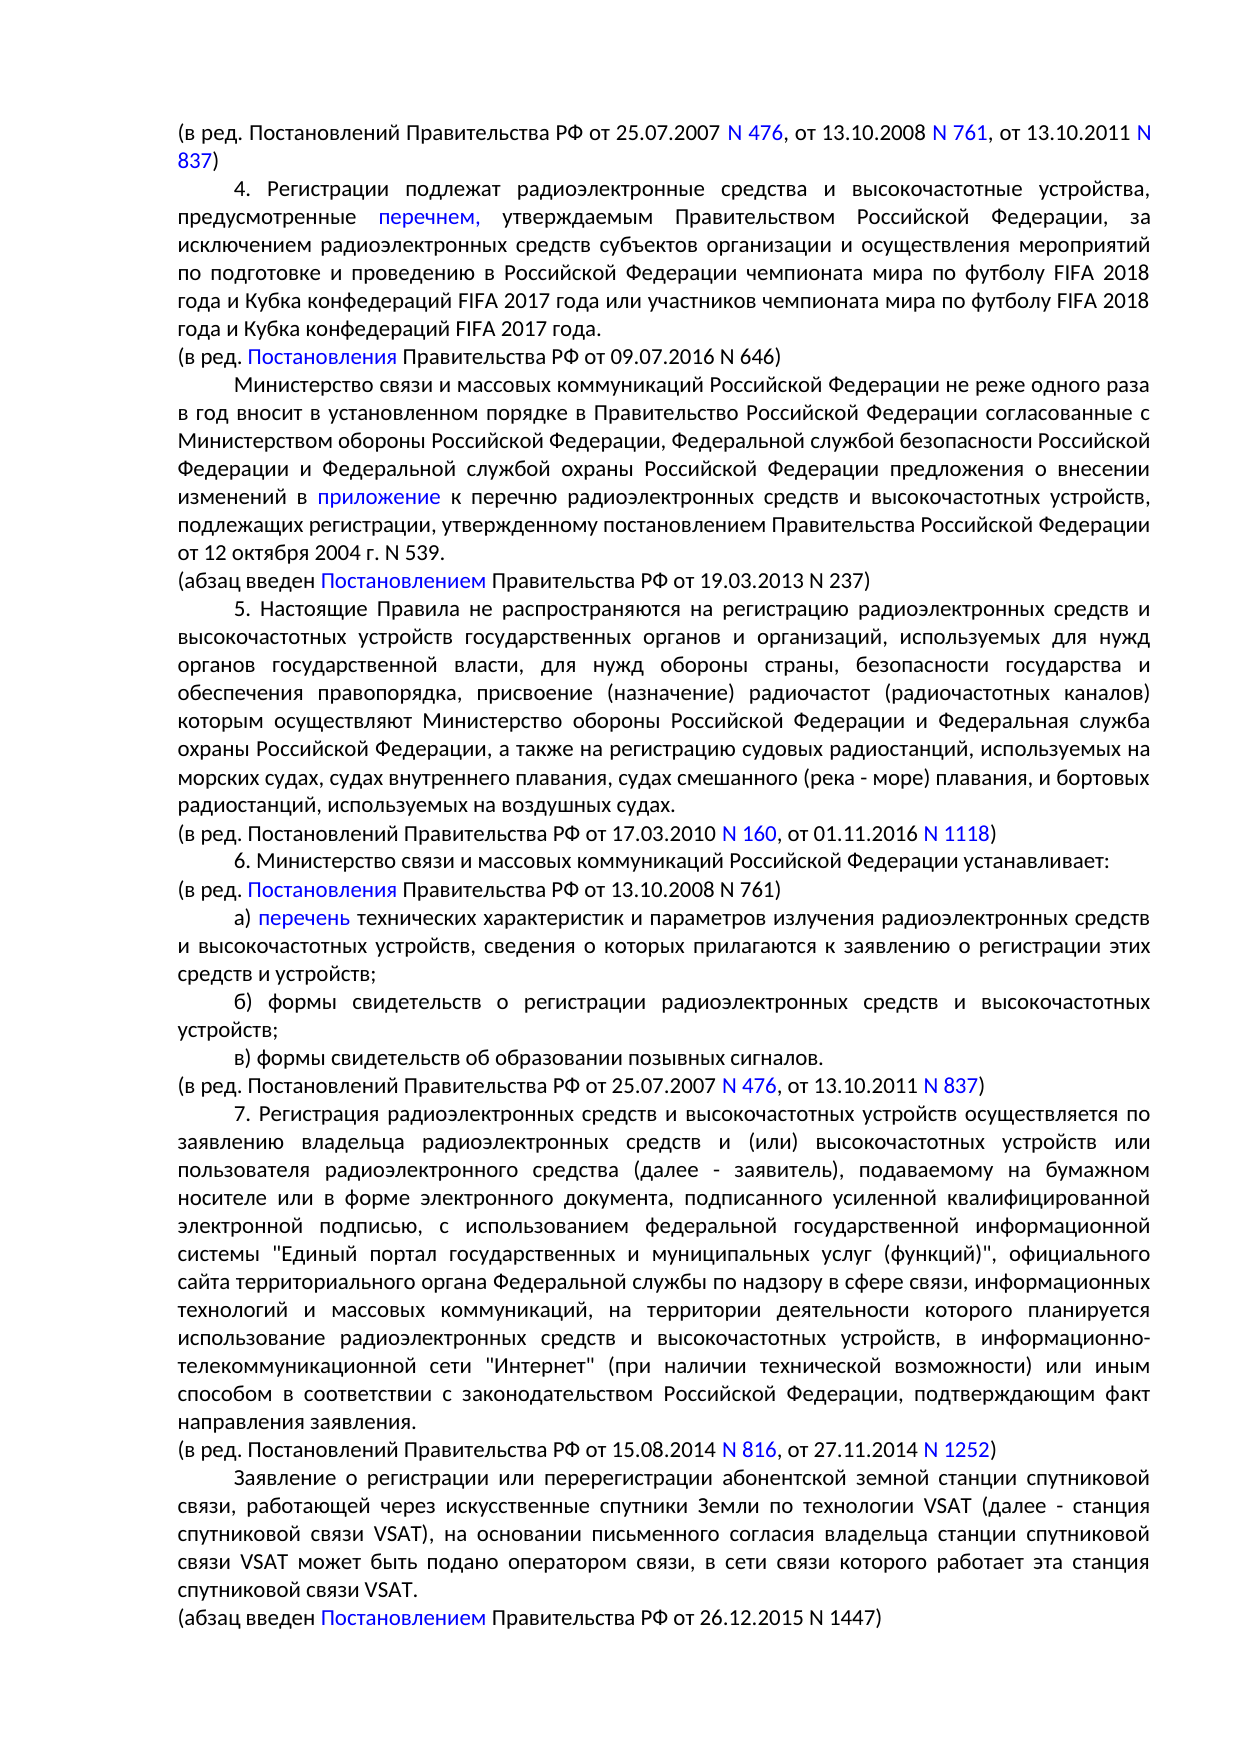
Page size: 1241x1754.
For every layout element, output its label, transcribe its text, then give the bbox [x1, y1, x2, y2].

text (в ред. Постановлений Правительства РФ от 25.07.2007 N 476, от 13.10.2008 N 761, от 13.10.2011 N 837) [177, 118, 1152, 174]
text Министерство связи и массовых коммуникаций Российской Федерации не реже одного раза в год вносит в установленном порядке в Правительство Российской Федерации согласованные с Министерством обороны Российской Федерации, Федеральной службой безопасности Российской Федерации и Федеральной службой охраны Российской Федерации предложения о внесении изменений в приложение к перечню радиоэлектронных средств и высокочастотных устройств, подлежащих регистрации, утвержденному постановлением Правительства Российской Федерации от 12 октября 2004 г. N 539. [177, 370, 1152, 566]
text 5. Настоящие Правила не распространяются на регистрацию радиоэлектронных средств и высокочастотных устройств государственных органов и организаций, используемых для нужд органов государственной власти, для нужд обороны страны, безопасности государства и обеспечения правопорядка, присвоение (назначение) радиочастот (радиочастотных каналов) которым осуществляют Министерство обороны Российской Федерации и Федеральная служба охраны Российской Федерации, а также на регистрацию судовых радиостанций, используемых на морских судах, судах внутреннего плавания, судах смешанного (река - море) плавания, и бортовых радиостанций, используемых на воздушных судах. [177, 594, 1152, 819]
text (абзац введен Постановлением Правительства РФ от 26.12.2015 N 1447) [177, 1603, 1152, 1631]
text (в ред. Постановления Правительства РФ от 13.10.2008 N 761) [177, 875, 1152, 903]
text (в ред. Постановлений Правительства РФ от 15.08.2014 N 816, от 27.11.2014 N 1252) [177, 1435, 1152, 1463]
text 7. Регистрация радиоэлектронных средств и высокочастотных устройств осуществляется по заявлению владельца радиоэлектронных средств и (или) высокочастотных устройств или пользователя радиоэлектронного средства (далее - заявитель), подаваемому на бумажном носителе или в форме электронного документа, подписанного усиленной квалифицированной электронной подписью, с использованием федеральной государственной информационной системы "Единый портал государственных и муниципальных услуг (функций)", официального сайта территориального органа Федеральной службы по надзору в сфере связи, информационных технологий и массовых коммуникаций, на территории деятельности которого планируется использование радиоэлектронных средств и высокочастотных устройств, в информационно-телекоммуникационной сети "Интернет" (при наличии технической возможности) или иным способом в соответствии с законодательством Российской Федерации, подтверждающим факт направления заявления. [177, 1099, 1152, 1435]
text в) формы свидетельств об образовании позывных сигналов. [177, 1043, 1152, 1071]
text (абзац введен Постановлением Правительства РФ от 19.03.2013 N 237) [177, 566, 1152, 594]
text (в ред. Постановлений Правительства РФ от 17.03.2010 N 160, от 01.11.2016 N 1118) [177, 819, 1152, 847]
text 4. Регистрации подлежат радиоэлектронные средства и высокочастотные устройства, предусмотренные перечнем, утверждаемым Правительством Российской Федерации, за исключением радиоэлектронных средств субъектов организации и осуществления мероприятий по подготовке и проведению в Российской Федерации чемпионата мира по футболу FIFA 2018 года и Кубка конфедераций FIFA 2017 года или участников чемпионата мира по футболу FIFA 2018 года и Кубка конфедераций FIFA 2017 года. [177, 174, 1152, 342]
text (в ред. Постановления Правительства РФ от 09.07.2016 N 646) [177, 342, 1152, 370]
text б) формы свидетельств о регистрации радиоэлектронных средств и высокочастотных устройств; [177, 987, 1152, 1043]
text а) перечень технических характеристик и параметров излучения радиоэлектронных средств и высокочастотных устройств, сведения о которых прилагаются к заявлению о регистрации этих средств и устройств; [177, 903, 1152, 987]
text 6. Министерство связи и массовых коммуникаций Российской Федерации устанавливает: [177, 847, 1152, 875]
text Заявление о регистрации или перерегистрации абонентской земной станции спутниковой связи, работающей через искусственные спутники Земли по технологии VSAT (далее - станция спутниковой связи VSAT), на основании письменного согласия владельца станции спутниковой связи VSAT может быть подано оператором связи, в сети связи которого работает эта станция спутниковой связи VSAT. [177, 1463, 1152, 1603]
text (в ред. Постановлений Правительства РФ от 25.07.2007 N 476, от 13.10.2011 N 837) [177, 1071, 1152, 1099]
